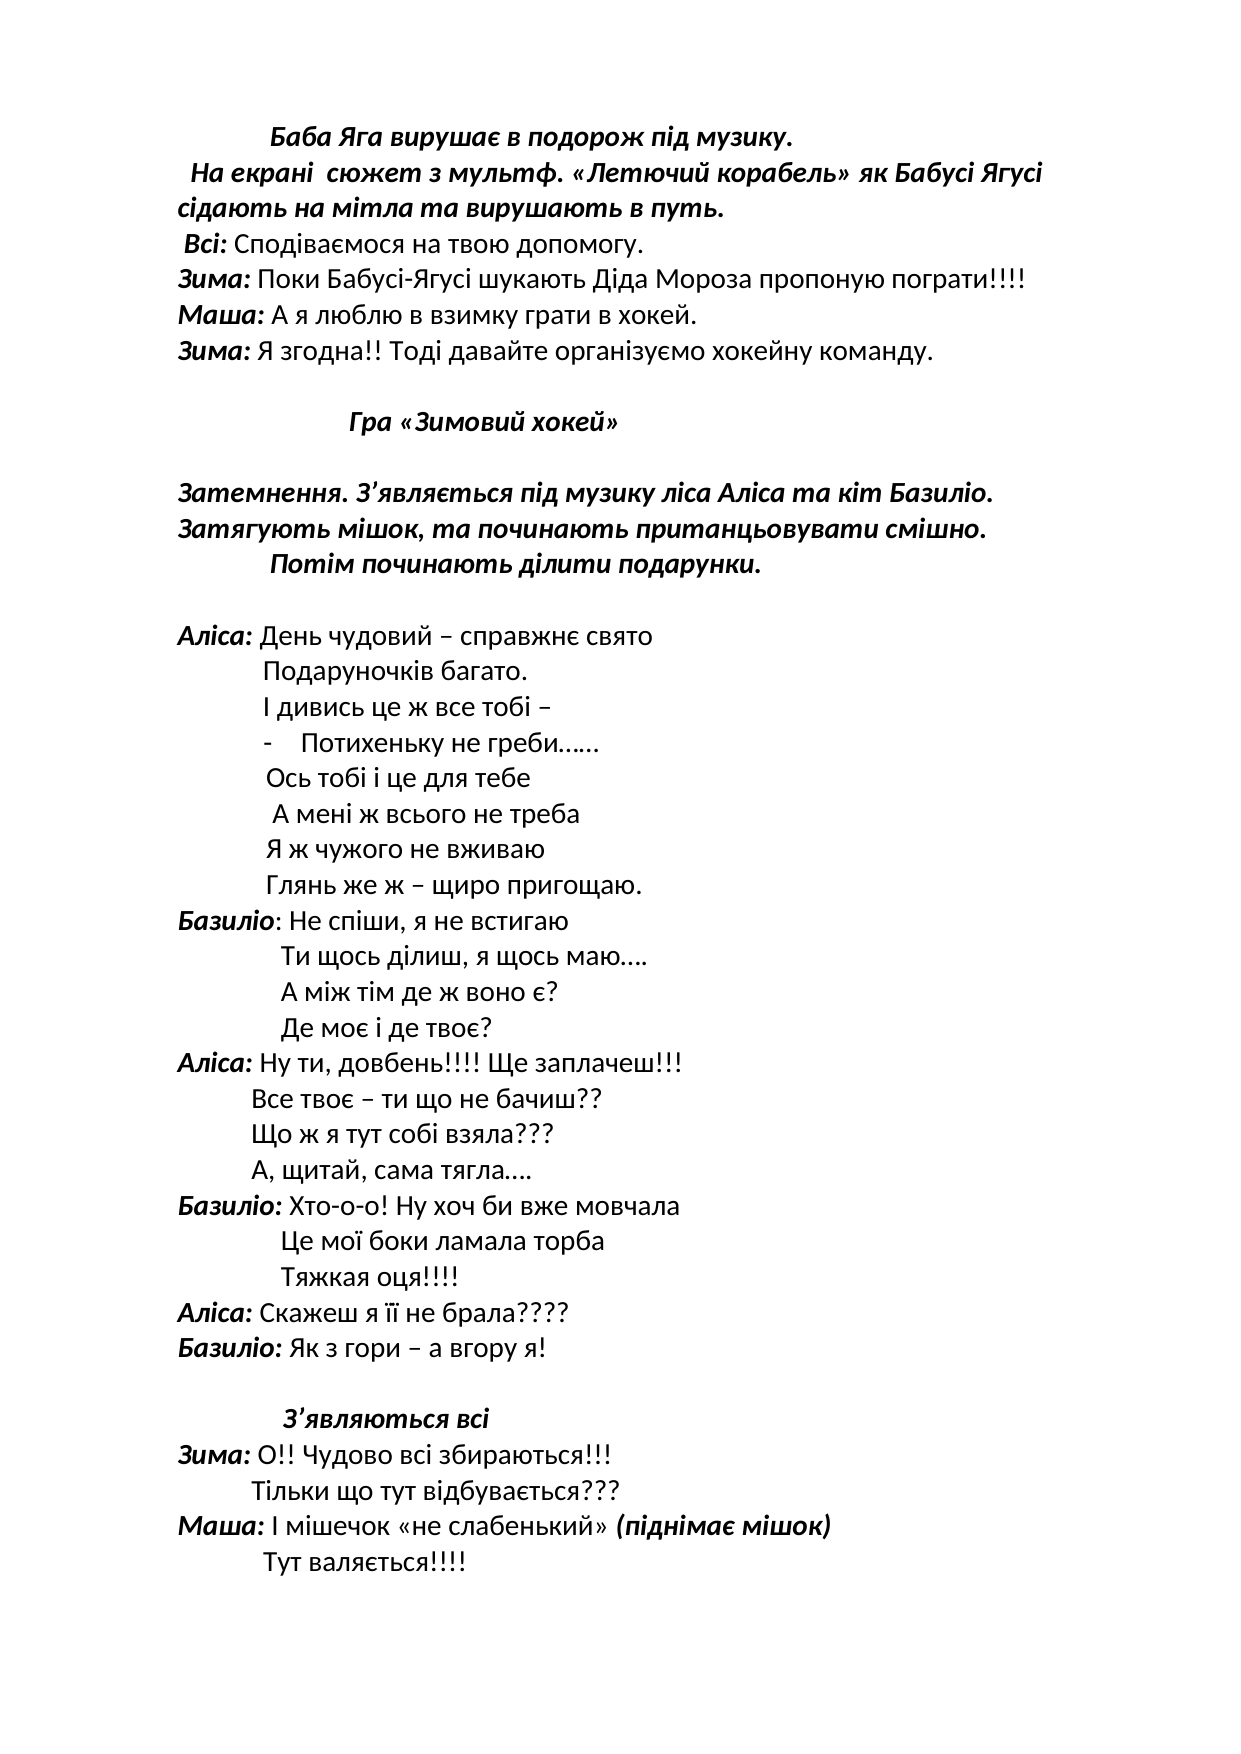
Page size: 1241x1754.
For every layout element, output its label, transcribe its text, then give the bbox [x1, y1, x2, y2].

list Тільки що тут відбувається??? [251, 1472, 1152, 1507]
list Ти щось ділиш, я щось маю…. [281, 937, 1152, 973]
list Я ж чужого не вживаю [266, 831, 1152, 866]
list Базиліо: Як з гори – а вгору я! [177, 1329, 1152, 1365]
text Подаруночків багато. [177, 652, 1152, 688]
text Баба Яга вирушає в подорож під музику. [177, 118, 1152, 154]
list Базиліо: Хто-о-о! Ну хоч би вже мовчала [177, 1187, 1152, 1222]
text Зима: Я згодна!! Тоді давайте організуємо хокейну команду. [177, 332, 1152, 367]
list Аліса: Ну ти, довбень!!!! Ще заплачеш!!! [177, 1044, 1152, 1080]
text На екрані сюжет з мультф. «Летючий корабель» як Бабусі Ягусі сідають на мітла та вирушають в путь. [177, 154, 1152, 225]
text Маша: А я люблю в взимку грати в хокей. [177, 296, 1152, 332]
text Потім починають ділити подарунки. [177, 546, 1152, 581]
text Аліса: День чудовий – справжнє свято [177, 617, 1152, 652]
list Потихеньку не греби…… [263, 724, 1152, 759]
list А між тім де ж воно є? [281, 973, 1152, 1009]
text Затемнення. З’являється під музику ліса Аліса та кіт Базиліо. Затягують мішок, та починають пританцьовувати смішно. [177, 474, 1152, 546]
list Зима: О!! Чудово всі збираються!!! [177, 1436, 1152, 1472]
list А мені ж всього не треба [266, 795, 1152, 831]
text Гра «Зимовий хокей» [177, 403, 1152, 439]
list Ось тобі і це для тебе [266, 759, 1152, 795]
list Базиліо: Не спіши, я не встигаю [177, 902, 1152, 937]
list Де моє і де твоє? [281, 1009, 1152, 1044]
list Все твоє – ти що не бачиш?? [251, 1080, 1152, 1116]
list Маша: І мішечок «не слабенький» (піднімає мішок) [177, 1507, 1152, 1543]
list А, щитай, сама тягла…. [251, 1151, 1152, 1187]
list Що ж я тут собі взяла??? [251, 1116, 1152, 1151]
list З’являються всі [177, 1401, 1152, 1436]
text І дивись це ж все тобі – [177, 688, 1152, 724]
list Це мої боки ламала торба [281, 1222, 1152, 1258]
list Глянь же ж – щиро пригощаю. [266, 866, 1152, 902]
text Всі: Сподіваємося на твою допомогу. [177, 225, 1152, 261]
list Тяжкая оця!!!! [281, 1258, 1152, 1294]
text Зима: Поки Бабусі-Ягусі шукають Діда Мороза пропоную пограти!!!! [177, 261, 1152, 296]
list Аліса: Скажеш я її не брала???? [177, 1294, 1152, 1329]
list Тут валяється!!!! [177, 1543, 1152, 1579]
